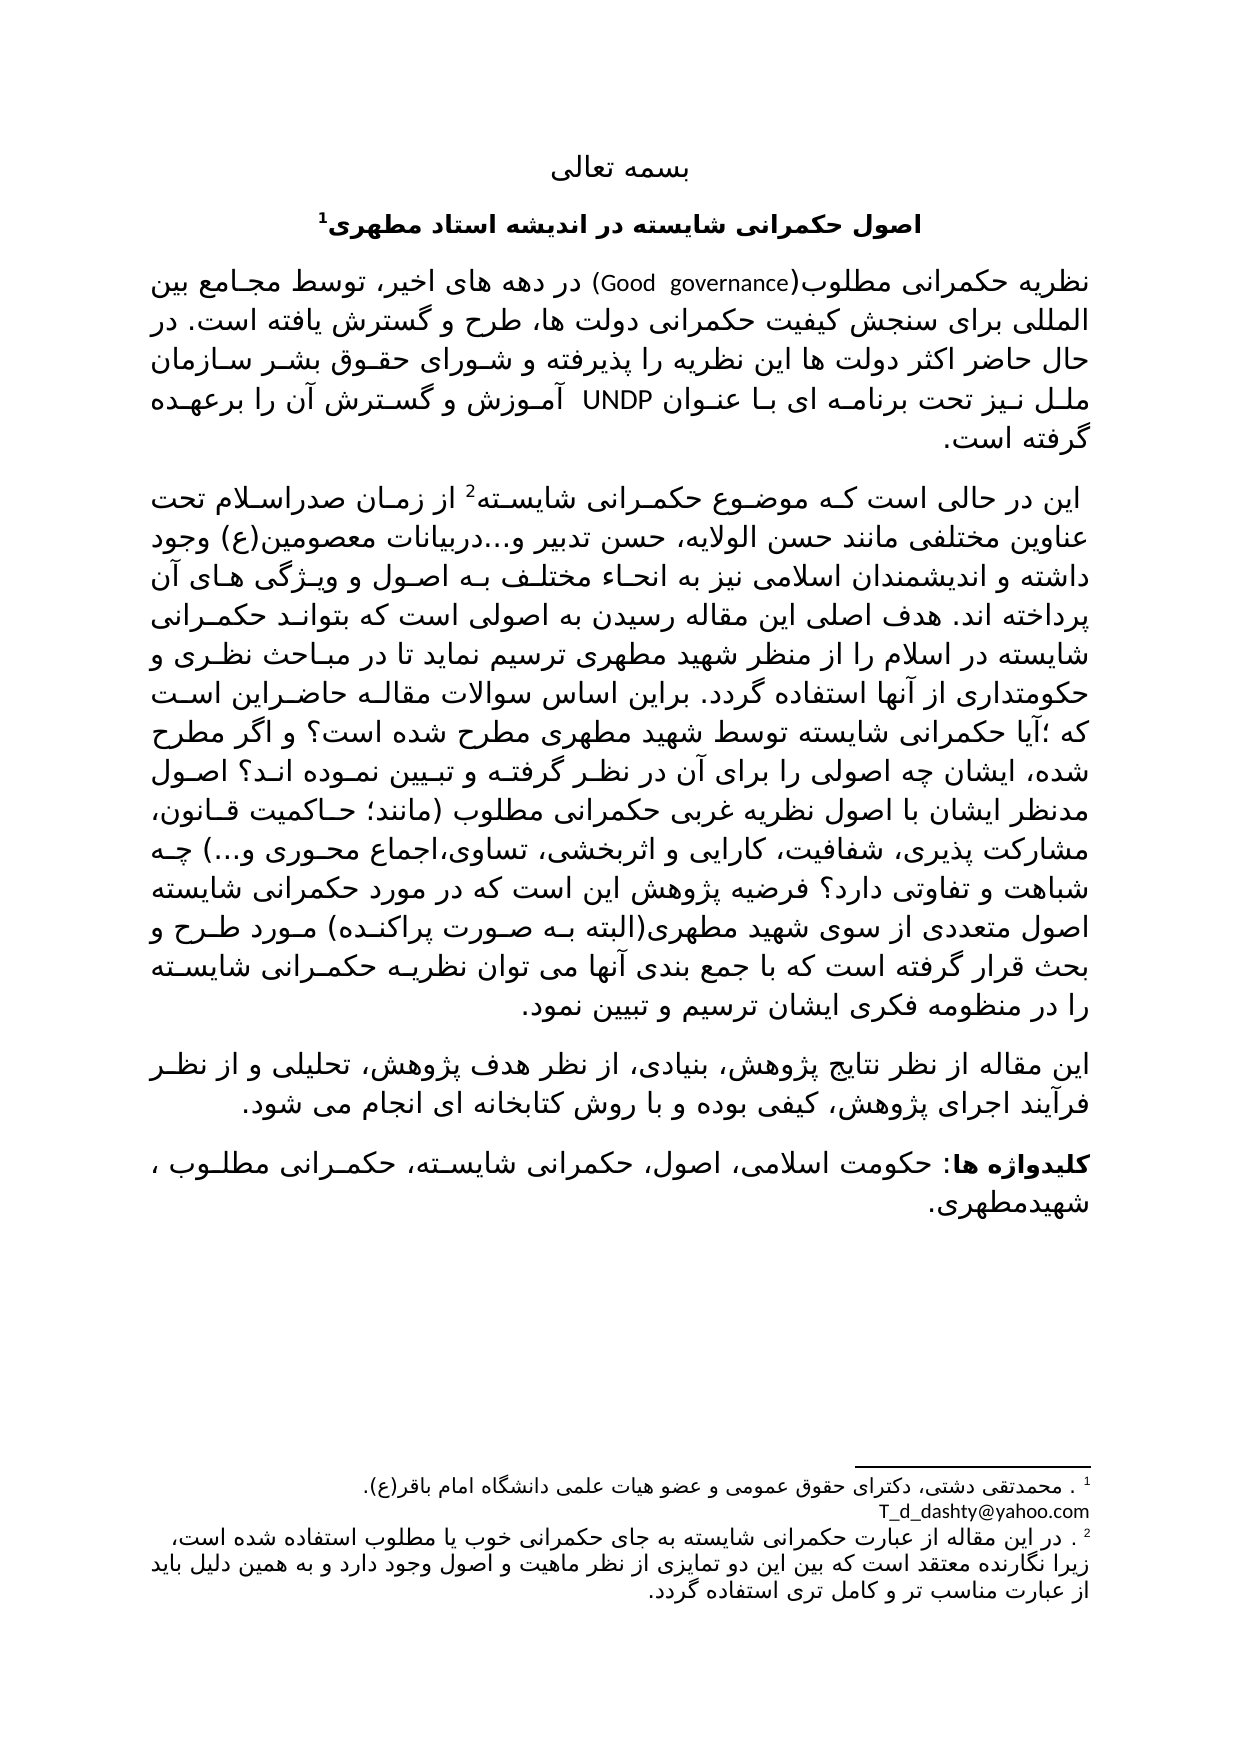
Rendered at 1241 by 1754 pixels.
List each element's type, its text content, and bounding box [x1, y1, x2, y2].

text این مقاله از نظر نتایج پژوهش، بنیادی، از نظر هدف پژوهش، تحلیلی و از نظر فرآیند اجرای پژوهش، کیفی بوده و با روش کتابخانه ای انجام می شود. [150, 1048, 1090, 1121]
text بسمه تعالی [150, 150, 1090, 184]
text اصول حکمرانی شایسته در اندیشه استاد مطهری [150, 210, 1090, 239]
text این در حالی است که موضوع حکمرانی شایسته از زمان صدراسلام تحت عناوین مختلفی مانند حسن الولایه، حسن تدبیر و...دربیانات معصومین(ع) وجود داشته و اندیشمندان اسلامی نیز به انحاء مختلف به اصول و ویژگی های آن پرداخته اند. هدف اصلی این مقاله رسیدن به اصولی است که بتواند حکمرانی شایسته در اسلام را از منظر شهید مطهری ترسیم نماید تا در مباحث نظری و حکومتداری از آنها استفاده گردد. براین اساس سوالات مقاله حاضراین است که ؛آیا حکمرانی شایسته توسط شهید مطهری مطرح شده است؟ و اگر مطرح شده، ایشان چه اصولی را برای آن در نظر گرفته و تبیین نموده اند؟ اصول مدنظر ایشان با اصول نظریه غربی حکمرانی مطلوب (مانند؛ حاکمیت قانون، مشارکت پذیری، شفافیت، کارایی و اثربخشی، تساوی،اجماع محوری و...) چه شباهت و تفاوتی دارد؟ فرضیه پژوهش این است که در مورد حکمرانی شایسته اصول متعددی از سوی شهید مطهری(البته به صورت پراکنده) مورد طرح و بحث قرار گرفته است که با جمع بندی آنها می توان نظریه حکمرانی شایسته را در منظومه فکری ایشان ترسیم و تبیین نمود. [150, 481, 1090, 1022]
text نظریه حکمرانی مطلوب(Good governance) در دهه های اخیر، توسط مجامع بین المللی برای سنجش کیفیت حکمرانی دولت ها، طرح و گسترش یافته است. در حال حاضر اکثر دولت ها این نظریه را پذیرفته و شورای حقوق بشر سازمان ملل نیز تحت برنامه ای با عنوان UNDP آموزش و گسترش آن را برعهده گرفته است. [150, 264, 1090, 456]
text کلیدواژه ها: حکومت اسلامی، اصول، حکمرانی شایسته، حکمرانی مطلوب ، شهیدمطهری. [150, 1146, 1090, 1219]
